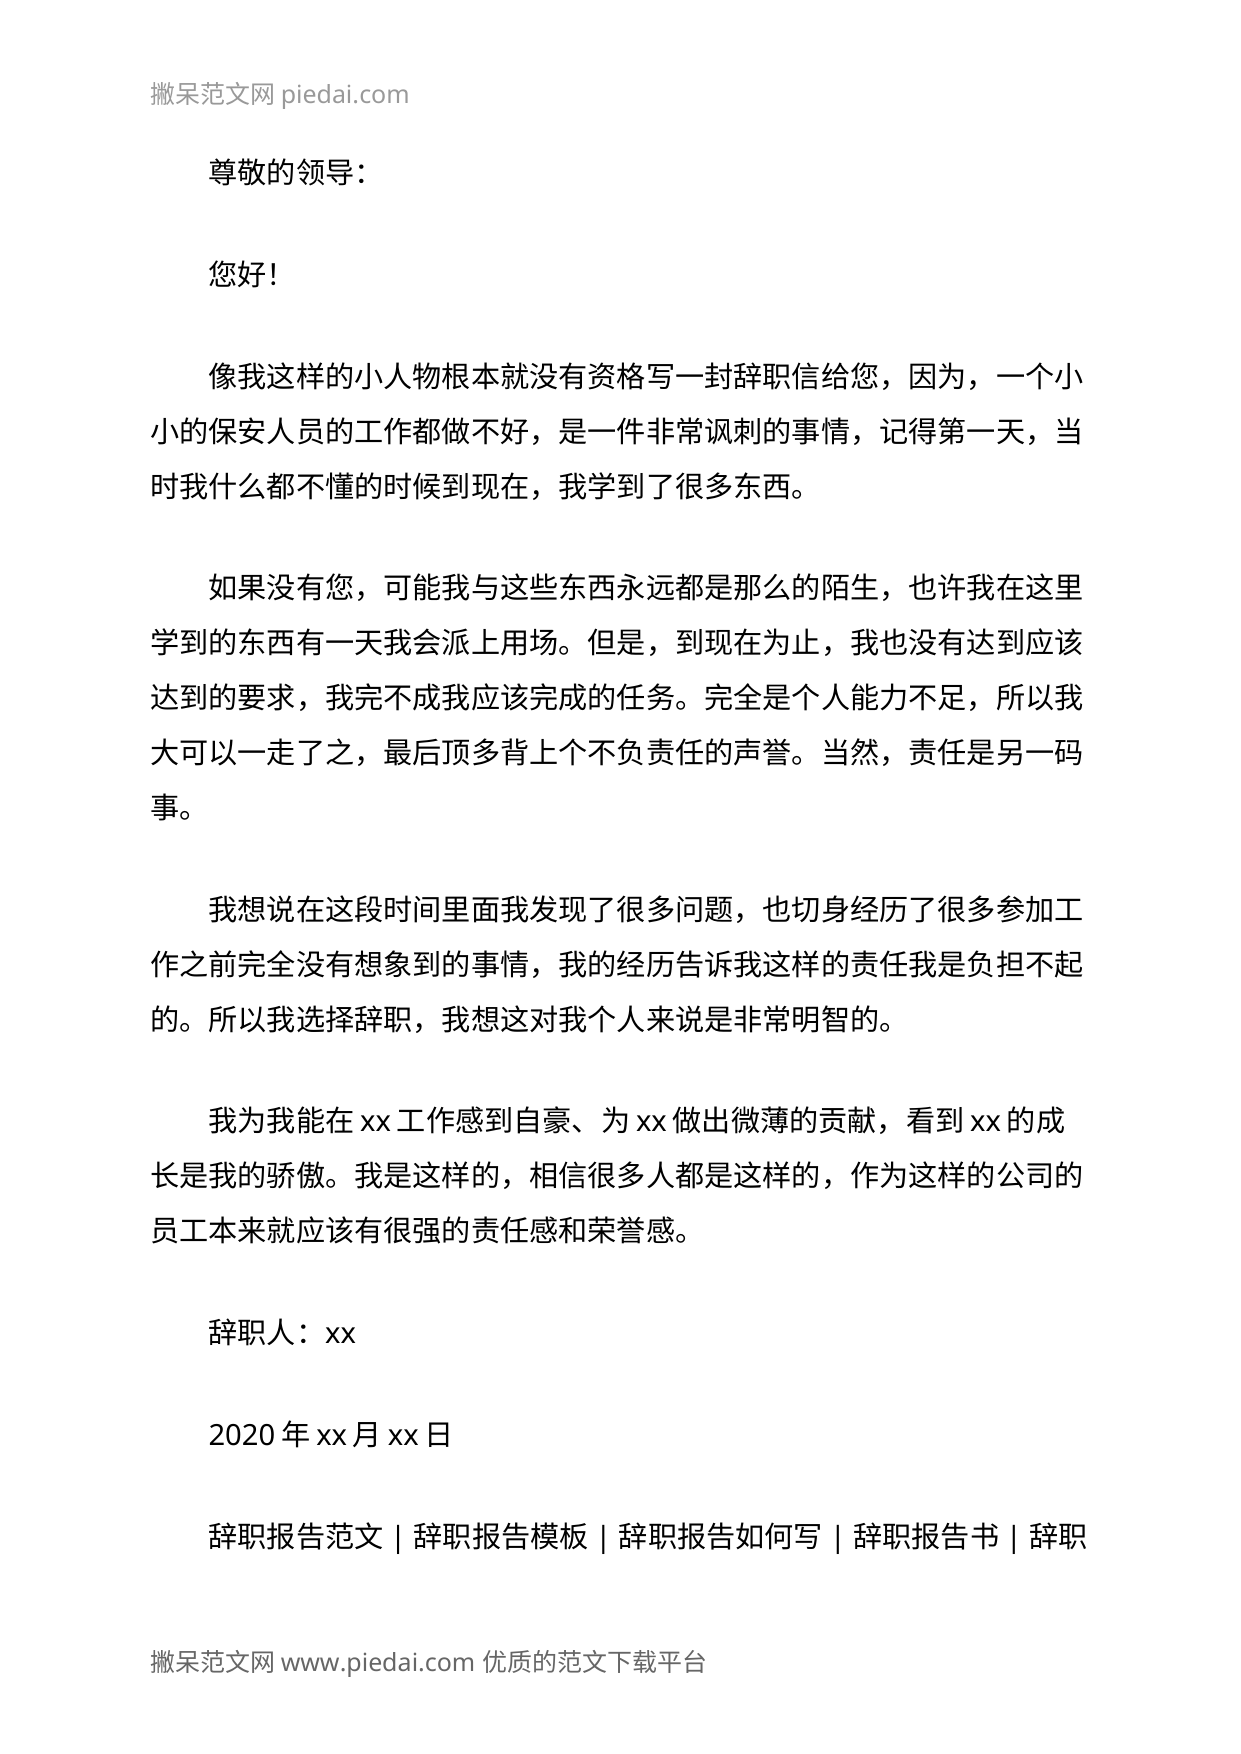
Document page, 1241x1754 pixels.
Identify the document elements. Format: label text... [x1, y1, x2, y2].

text 2020年xx月xx日 [150, 1412, 1090, 1454]
text 我想说在这段时间里面我发现了很多问题，也切身经历了很多参加工作之前完全没有想象到的事情，我的经历告诉我这样的责任我是负担不起的。所以我选择辞职，我想这对我个人来说是非常明智的。 [150, 886, 1090, 1038]
text 我为我能在xx工作感到自豪、为xx做出微薄的贡献，看到xx的成长是我的骄傲。我是这样的，相信很多人都是这样的，作为这样的公司的员工本来就应该有很强的责任感和荣誉感。 [150, 1098, 1090, 1250]
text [150, 1514, 1090, 1556]
text 如果没有您，可能我与这些东西永远都是那么的陌生，也许我在这里学到的东西有一天我会派上用场。但是，到现在为止，我也没有达到应该达到的要求，我完不成我应该完成的任务。完全是个人能力不足，所以我大可以一走了之，最后顶多背上个不负责任的声誉。当然，责任是另一码事。 [150, 565, 1090, 827]
text 您好！ [150, 252, 1090, 294]
text 像我这样的小人物根本就没有资格写一封辞职信给您，因为，一个小小的保安人员的工作都做不好，是一件非常讽刺的事情，记得第一天，当时我什么都不懂的时候到现在，我学到了很多东西。 [150, 353, 1090, 506]
text 尊敬的领导： [150, 150, 1090, 192]
text 辞职人：xx [150, 1310, 1090, 1352]
